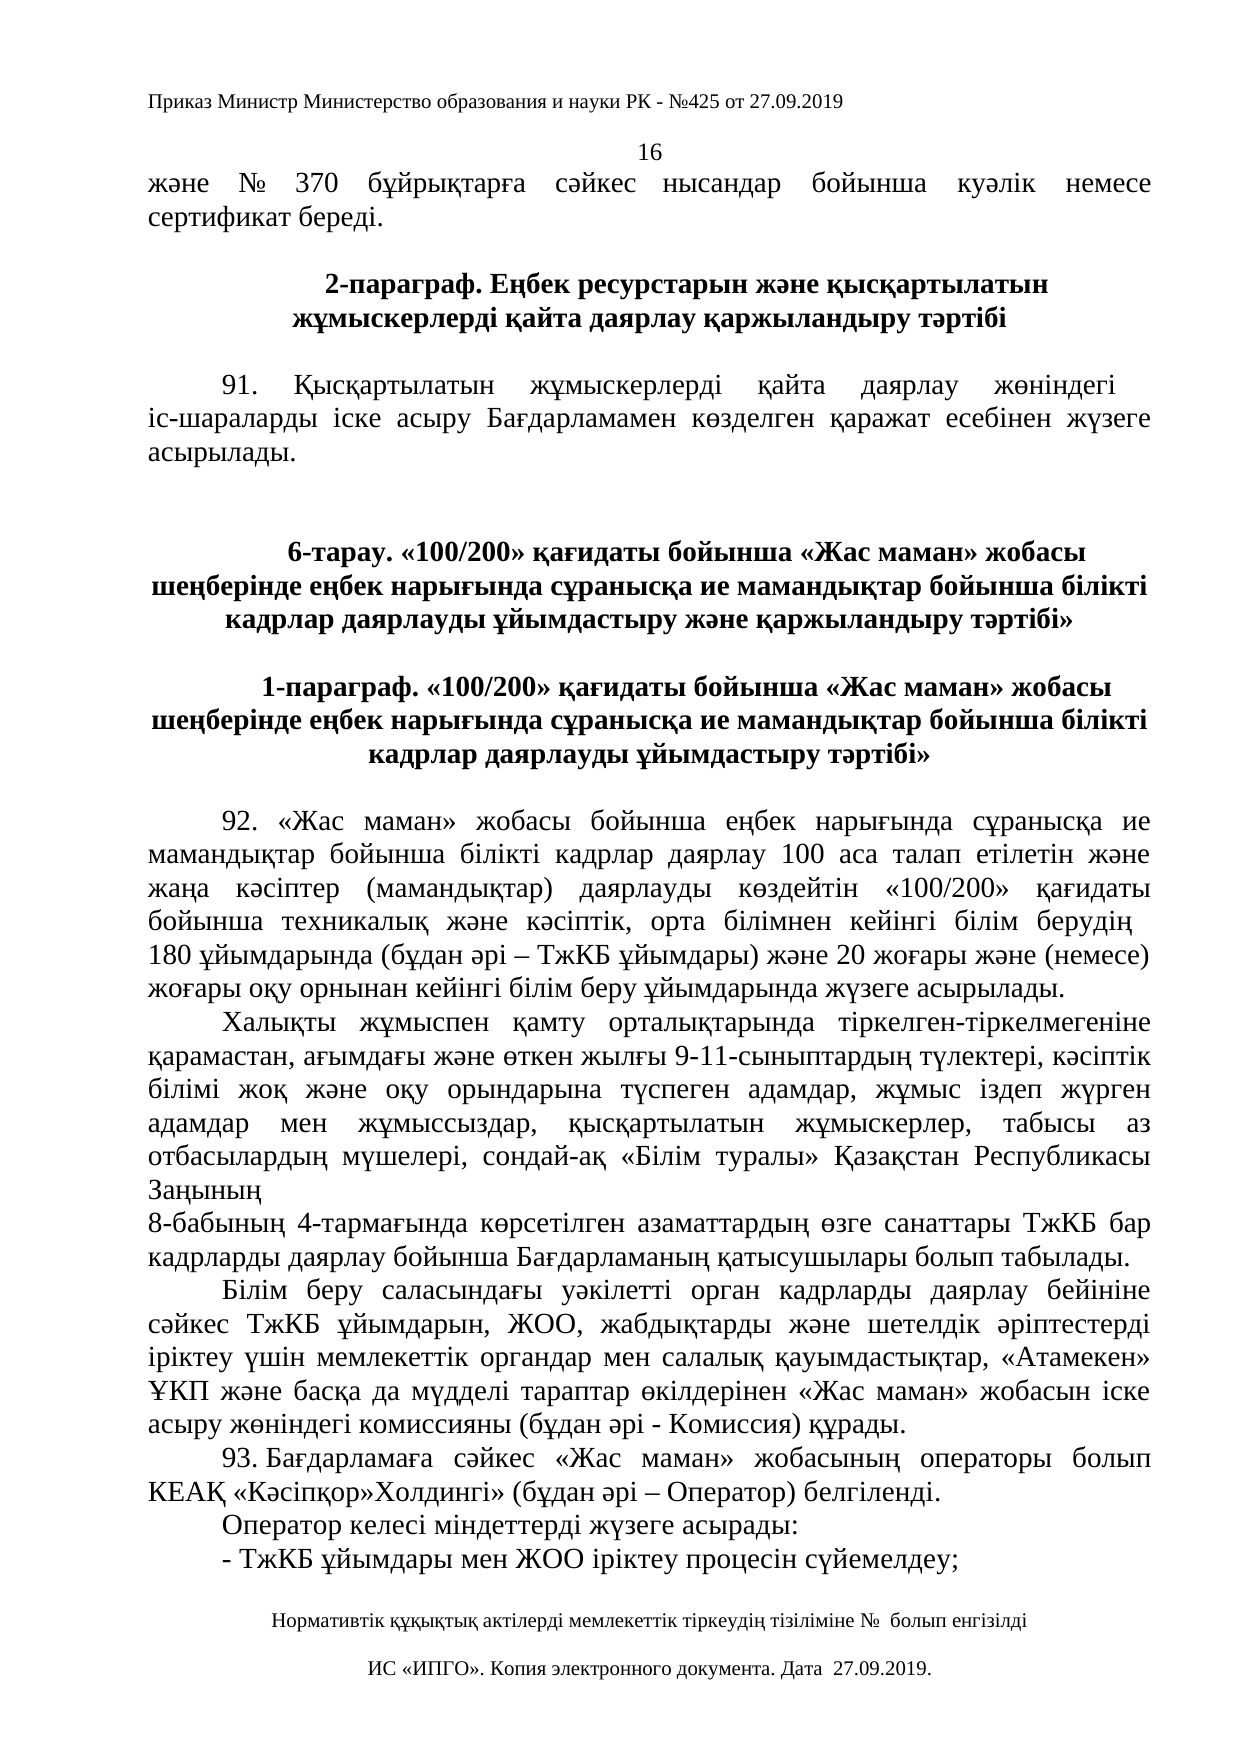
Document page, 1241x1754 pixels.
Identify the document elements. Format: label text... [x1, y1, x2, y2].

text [148, 166, 1152, 233]
text - ТжКБ ұйымдары мен ЖОО іріктеу процесін сүйемелдеу; [148, 1541, 1152, 1574]
text 1-параграф. «100/200» қағидаты бойынша «Жас маман» жобасы шеңберінде еңбек нарығында сұранысқа ие мамандықтар бойынша білікті кадрлар даярлауды ұйымдастыру тәртібі» [148, 669, 1152, 769]
text 2-параграф. Еңбек ресурстарын және қысқартылатын жұмыскерлерді қайта даярлау қаржыландыру тәртібі [148, 266, 1152, 333]
text Халықты жұмыспен қамту орталықтарында тіркелген-тіркелмегеніне қарамастан, ағымдағы және өткен жылғы 9-11-сыныптардың түлектері, кәсіптік білімі жоқ және оқу орындарына түспеген адамдар, жұмыс іздеп жүрген адамдар мен жұмыссыздар, қысқартылатын жұмыскерлер, табысы аз отбасылардың мүшелері, сондай-ақ «Білім туралы» Қазақстан Республикасы Заңының 8-бабының 4-тармағында көрсетілген азаматтардың өзге санаттары ТжКБ бар кадрларды даярлау бойынша Бағдарламаның қатысушылары болып табылады. [148, 1004, 1152, 1272]
text 91. Қысқартылатын жұмыскерлерді қайта даярлау жөніндегі іс-шараларды іске асыру Бағдарламамен көзделген қаражат есебінен жүзеге асырылады. [148, 367, 1152, 467]
text 92. «Жас маман» жобасы бойынша еңбек нарығында сұранысқа ие мамандықтар бойынша білікті кадрлар даярлау 100 аса талап етілетін және жаңа кәсіптер (мамандықтар) даярлауды көздейтін «100/200» қағидаты бойынша техникалық және кәсіптік, орта білімнен кейінгі білім берудің 180 ұйымдарында (бұдан әрі – ТжКБ ұйымдары) және 20 жоғары және (немесе) жоғары оқу орнынан кейінгі білім беру ұйымдарында жүзеге асырылады. [148, 803, 1152, 1004]
text Оператор келесі міндеттерді жүзеге асырады: [148, 1507, 1152, 1541]
text Білім беру саласындағы уәкілетті орган кадрларды даярлау бейініне сәйкес ТжКБ ұйымдарын, ЖОО, жабдықтарды және шетелдік әріптестерді іріктеу үшін мемлекеттік органдар мен салалық қауымдастықтар, «Атамекен» ҰКП және басқа да мүдделі тараптар өкілдерінен «Жас маман» жобасын іске асыру жөніндегі комиссияны (бұдан әрі - Комиссия) құрады. [148, 1272, 1152, 1440]
text 6-тарау. «100/200» қағидаты бойынша «Жас маман» жобасы шеңберінде еңбек нарығында сұранысқа ие мамандықтар бойынша білікті кадрлар даярлауды ұйымдастыру және қаржыландыру тәртібі» [148, 534, 1152, 635]
text 93. Бағдарламаға сәйкес «Жас маман» жобасының операторы болып КЕАҚ «Кәсіпқор»Холдингі» (бұдан әрі – Оператор) белгіленді. [148, 1440, 1152, 1507]
